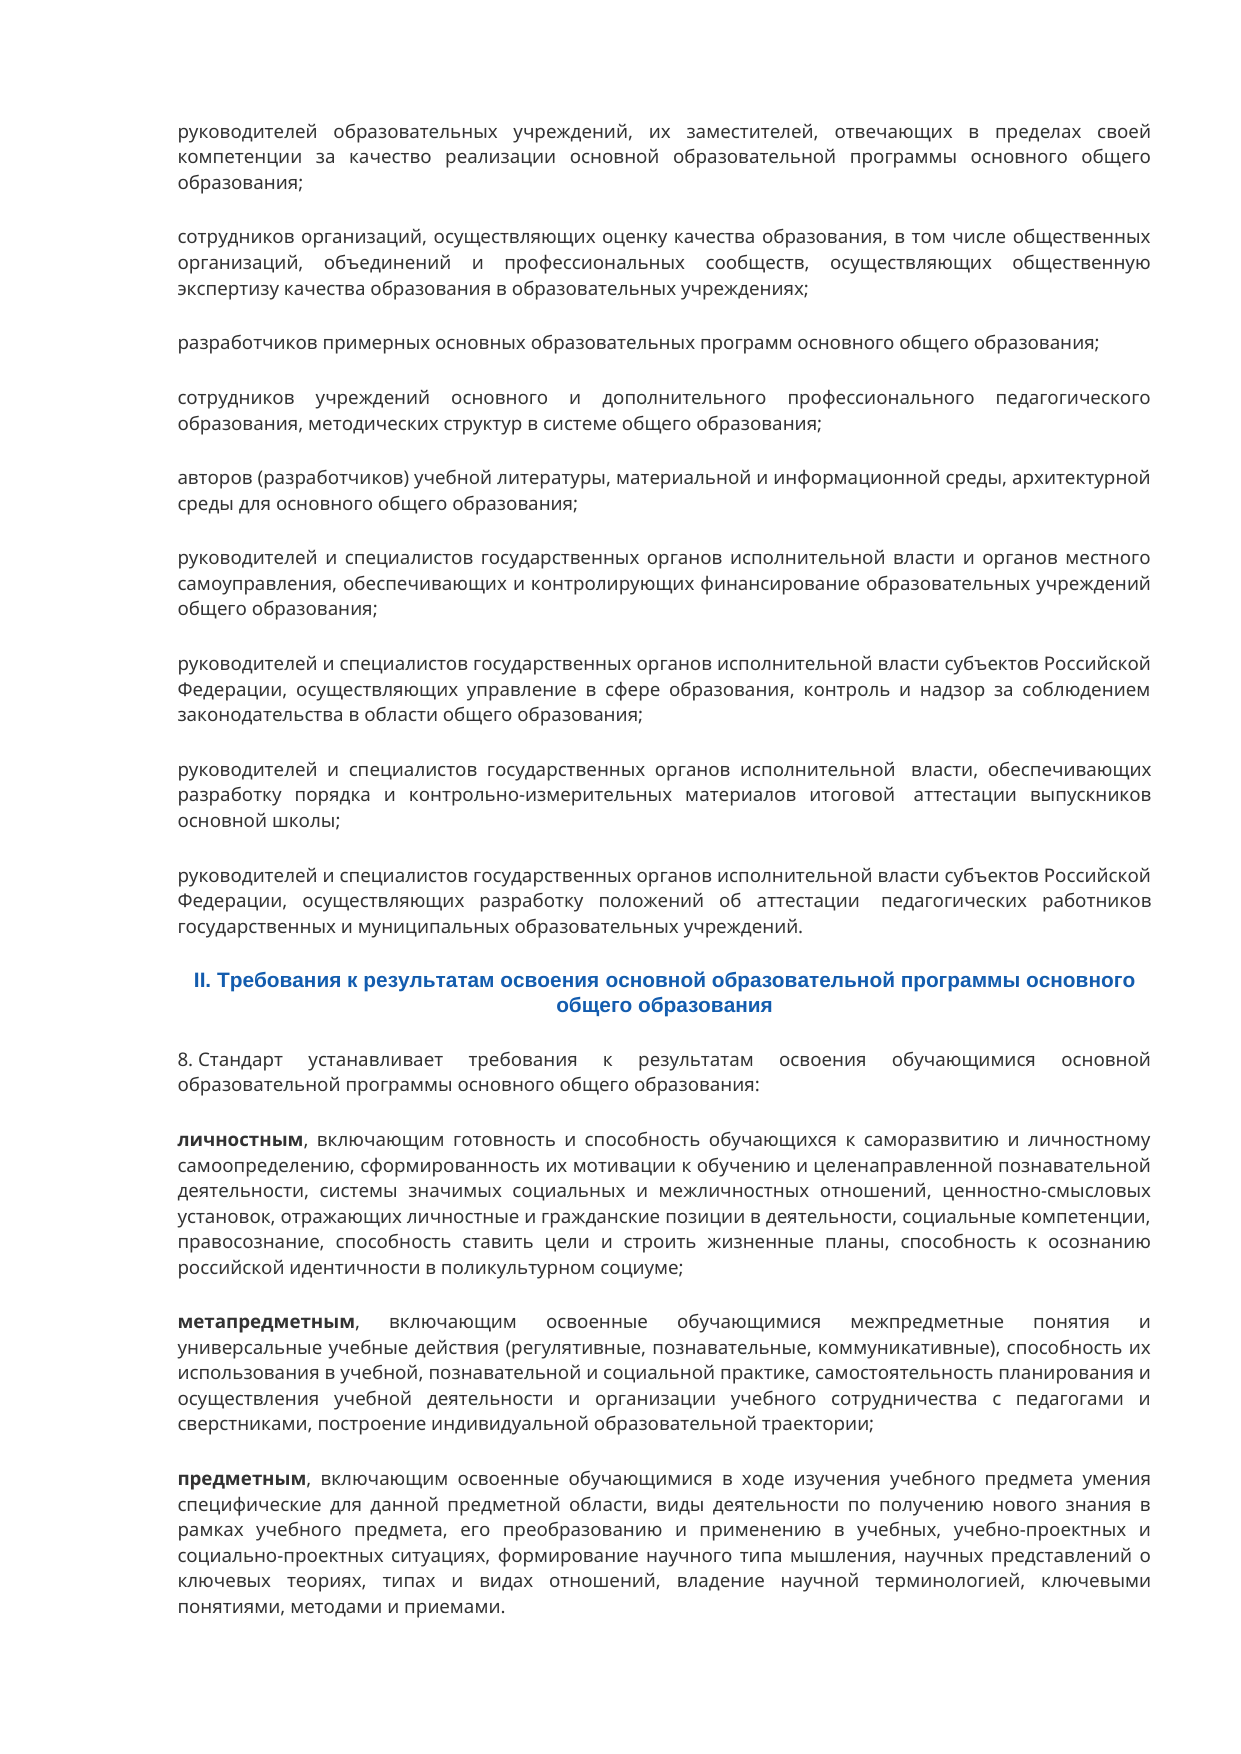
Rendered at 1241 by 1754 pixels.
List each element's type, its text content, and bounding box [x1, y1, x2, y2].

text руководителей и специалистов государственных органов исполнительной власти субъектов Российской Федерации, осуществляющих разработку положений об аттестации педагогических работников государственных и муниципальных образовательных учреждений. [177, 862, 1152, 938]
text руководителей и специалистов государственных органов исполнительной власти, обеспечивающих разработку порядка и контрольно-измерительных материалов итоговой аттестации выпускников основной школы; [177, 756, 1152, 833]
text 8. Стандарт устанавливает требования к результатам освоения обучающимися основной образовательной программы основного общего образования: [177, 1046, 1152, 1097]
subtitle II. Требования к результатам освоения основной образовательной программы основного общего образования [177, 968, 1152, 1017]
text руководителей образовательных учреждений, их заместителей, отвечающих в пределах своей компетенции за качество реализации основной образовательной программы основного общего образования; [177, 118, 1152, 195]
text личностным, включающим готовность и способность обучающихся к саморазвитию и личностному самоопределению, сформированность их мотивации к обучению и целенаправленной познавательной деятельности, системы значимых социальных и межличностных отношений, ценностно-смысловых установок, отражающих личностные и гражданские позиции в деятельности, социальные компетенции, правосознание, способность ставить цели и строить жизненные планы, способность к осознанию российской идентичности в поликультурном социуме; [177, 1126, 1152, 1279]
text авторов (разработчиков) учебной литературы, материальной и информационной среды, архитектурной среды для основного общего образования; [177, 464, 1152, 516]
text метапредметным, включающим освоенные обучающимися межпредметные понятия и универсальные учебные действия (регулятивные, познавательные, коммуникативные), способность их использования в учебной, познавательной и социальной практике, самостоятельность планирования и осуществления учебной деятельности и организации учебного сотрудничества с педагогами и сверстниками, построение индивидуальной образовательной траектории; [177, 1309, 1152, 1436]
text предметным, включающим освоенные обучающимися в ходе изучения учебного предмета умения специфические для данной предметной области, виды деятельности по получению нового знания в рамках учебного предмета, его преобразованию и применению в учебных, учебно-проектных и социально-проектных ситуациях, формирование научного типа мышления, научных представлений о ключевых теориях, типах и видах отношений, владение научной терминологией, ключевыми понятиями, методами и приемами. [177, 1465, 1152, 1618]
text руководителей и специалистов государственных органов исполнительной власти и органов местного самоуправления, обеспечивающих и контролирующих финансирование образовательных учреждений общего образования; [177, 545, 1152, 621]
text сотрудников учреждений основного и дополнительного профессионального педагогического образования, методических структур в системе общего образования; [177, 384, 1152, 435]
text сотрудников организаций, осуществляющих оценку качества образования, в том числе общественных организаций, объединений и профессиональных сообществ, осуществляющих общественную экспертизу качества образования в образовательных учреждениях; [177, 224, 1152, 300]
text руководителей и специалистов государственных органов исполнительной власти субъектов Российской Федерации, осуществляющих управление в сфере образования, контроль и надзор за соблюдением законодательства в области общего образования; [177, 650, 1152, 727]
text разработчиков примерных основных образовательных программ основного общего образования; [177, 329, 1152, 355]
